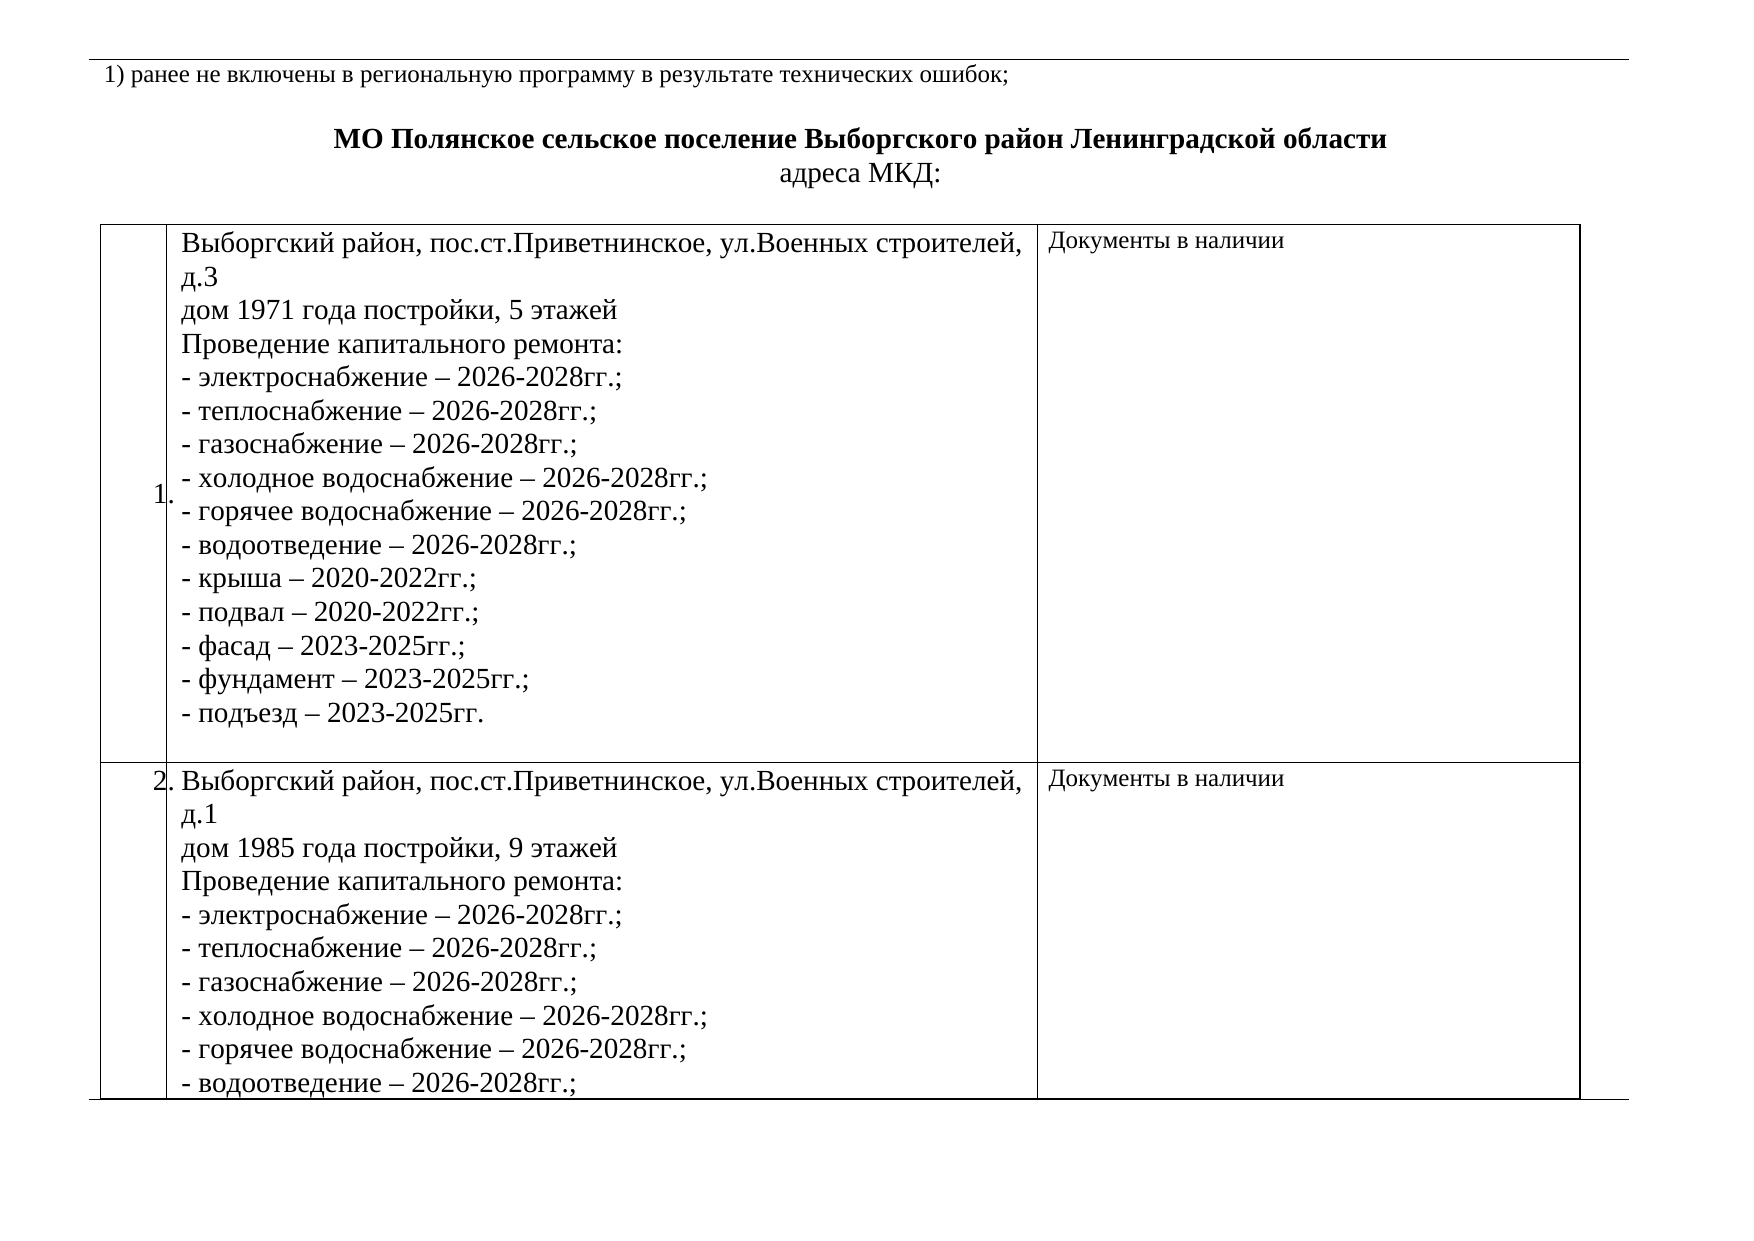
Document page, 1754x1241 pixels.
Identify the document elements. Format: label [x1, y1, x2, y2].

table_header [89, 60, 1628, 1099]
